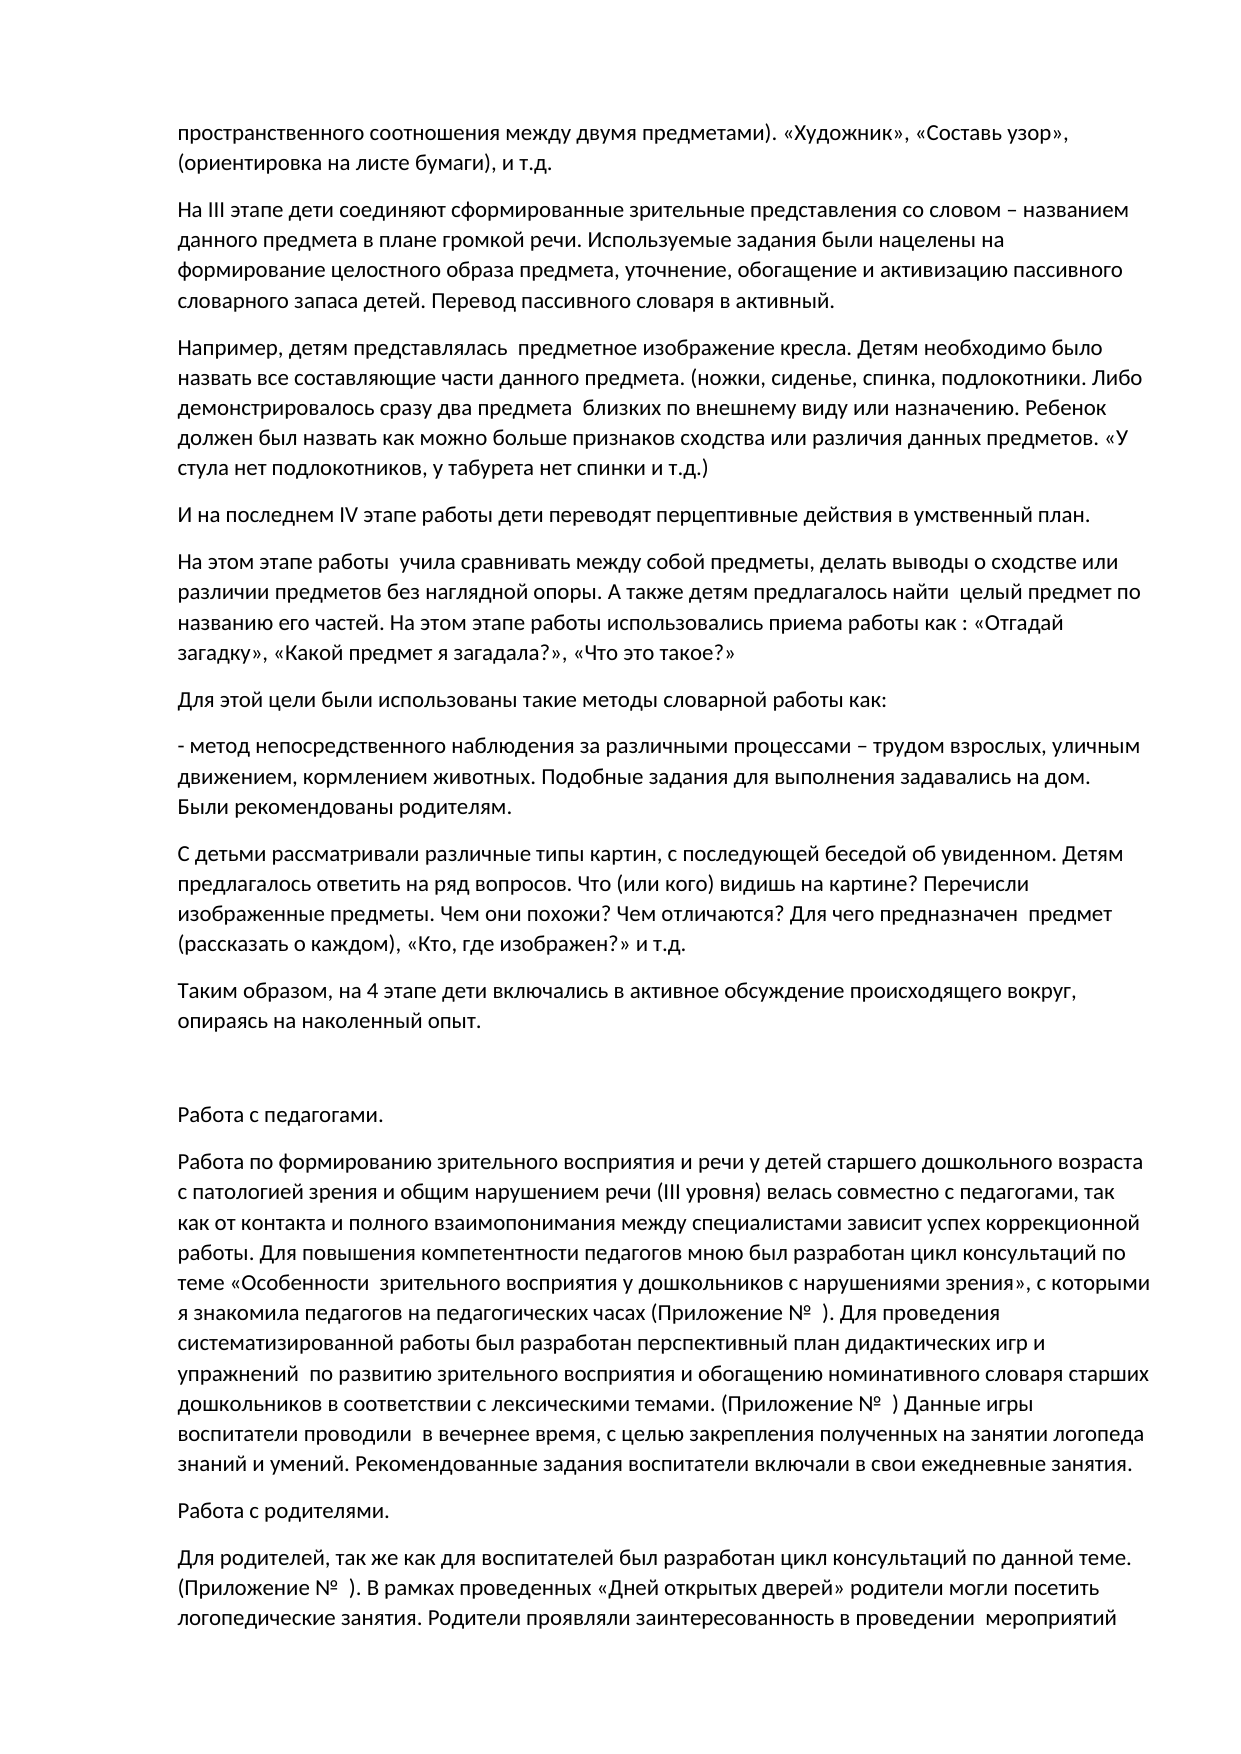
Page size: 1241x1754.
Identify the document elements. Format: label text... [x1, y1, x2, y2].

text - метод непосредственного наблюдения за различными процессами – трудом взрослых, уличным движением, кормлением животных. Подобные задания для выполнения задавались на дом. Были рекомендованы родителям. [177, 732, 1152, 820]
text Работа по формированию зрительного восприятия и речи у детей старшего дошкольного возраста с патологией зрения и общим нарушением речи (III уровня) велась совместно с педагогами, так как от контакта и полного взаимопонимания между специалистами зависит успех коррекционной работы. Для повышения компетентности педагогов мною был разработан цикл консультаций по теме «Особенности зрительного восприятия у дошкольников с нарушениями зрения», с которыми я знакомила педагогов на педагогических часах (Приложение № ). Для проведения систематизированной работы был разработан перспективный план дидактических игр и упражнений по развитию зрительного восприятия и обогащению номинативного словаря старших дошкольников в соответствии с лексическими темами. (Приложение № ) Данные игры воспитатели проводили в вечернее время, с целью закрепления полученных на занятии логопеда знаний и умений. Рекомендованные задания воспитатели включали в свои ежедневные занятия. [177, 1147, 1152, 1477]
text На III этапе дети соединяют сформированные зрительные представления со словом – названием данного предмета в плане громкой речи. Используемые задания были нацелены на формирование целостного образа предмета, уточнение, обогащение и активизацию пассивного словарного запаса детей. Перевод пассивного словаря в активный. [177, 195, 1152, 314]
text И на последнем IV этапе работы дети переводят перцептивные действия в умственный план. [177, 500, 1152, 528]
text Таким образом, на 4 этапе дети включались в активное обсуждение происходящего вокруг, опираясь на наколенный опыт. [177, 976, 1152, 1035]
text Работа с родителями. [177, 1496, 1152, 1524]
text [177, 118, 1152, 176]
text Для этой цели были использованы такие методы словарной работы как: [177, 685, 1152, 713]
text Например, детям представлялась предметное изображение кресла. Детям необходимо было назвать все составляющие части данного предмета. (ножки, сиденье, спинка, подлокотники. Либо демонстрировалось сразу два предмета близких по внешнему виду или назначению. Ребенок должен был назвать как можно больше признаков сходства или различия данных предметов. «У стула нет подлокотников, у табурета нет спинки и т.д.) [177, 333, 1152, 482]
text Работа с педагогами. [177, 1100, 1152, 1128]
text На этом этапе работы учила сравнивать между собой предметы, делать выводы о сходстве или различии предметов без наглядной опоры. А также детям предлагалось найти целый предмет по названию его частей. На этом этапе работы использовались приема работы как : «Отгадай загадку», «Какой предмет я загадала?», «Что это такое?» [177, 547, 1152, 666]
text С детьми рассматривали различные типы картин, с последующей беседой об увиденном. Детям предлагалось ответить на ряд вопросов. Что (или кого) видишь на картине? Перечисли изображенные предметы. Чем они похожи? Чем отличаются? Для чего предназначен предмет (рассказать о каждом), «Кто, где изображен?» и т.д. [177, 839, 1152, 958]
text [177, 1543, 1152, 1632]
